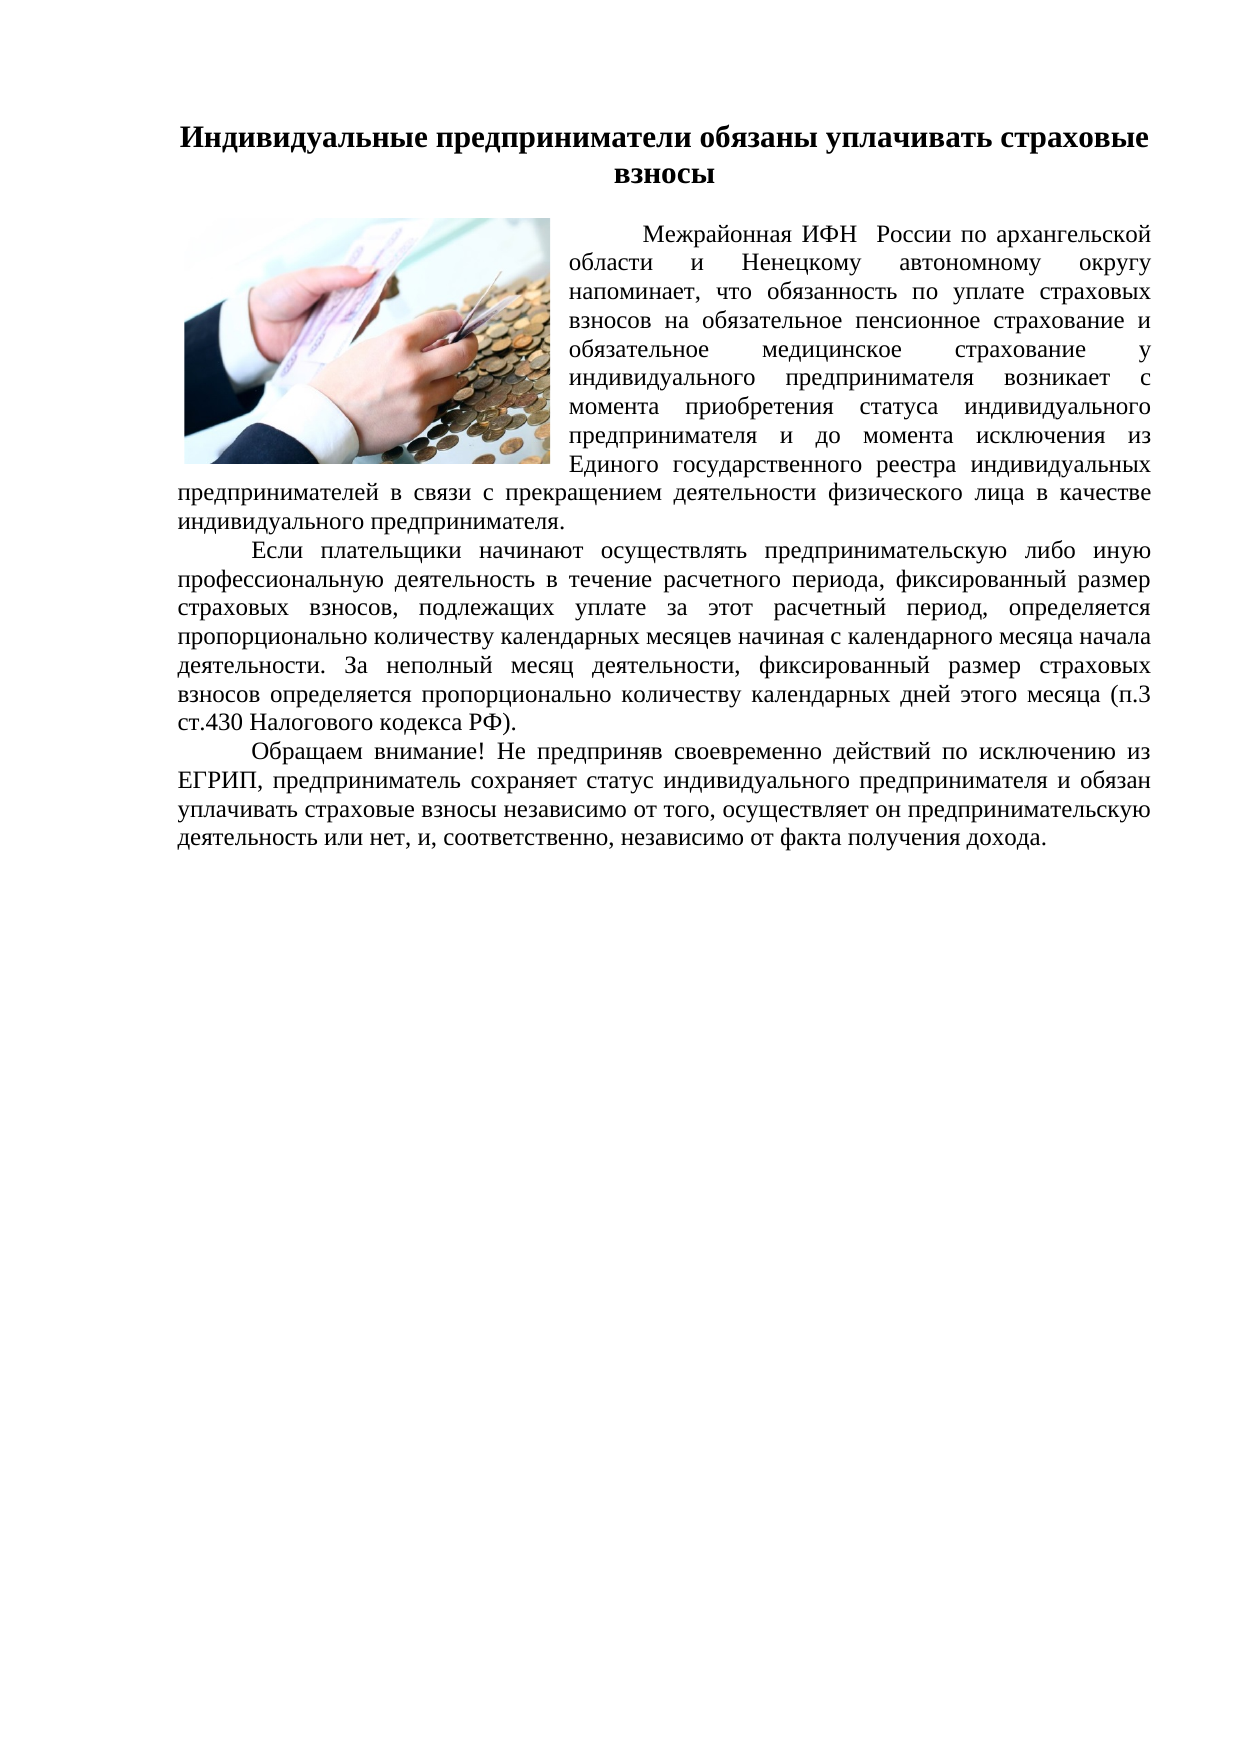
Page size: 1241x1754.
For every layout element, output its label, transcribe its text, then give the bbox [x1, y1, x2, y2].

picture [184, 218, 550, 464]
text Обращаем внимание! Не предприняв своевременно действий по исключению из ЕГРИП, предприниматель сохраняет статус индивидуального предпринимателя и обязан уплачивать страховые взносы независимо от того, осуществляет он предпринимательскую деятельность или нет, и, соответственно, независимо от факта получения дохода. [177, 736, 1152, 851]
text Если плательщики начинают осуществлять предпринимательскую либо иную профессиональную деятельность в течение расчетного периода, фиксированный размер страховых взносов, подлежащих уплате за этот расчетный период, определяется пропорционально количеству календарных месяцев начиная с календарного месяца начала деятельности. За неполный месяц деятельности, фиксированный размер страховых взносов определяется пропорционально количеству календарных дней этого месяца (п.3 ст.430 Налогового кодекса РФ). [177, 535, 1152, 736]
text Индивидуальные предприниматели обязаны уплачивать страховые взносы [177, 118, 1152, 190]
